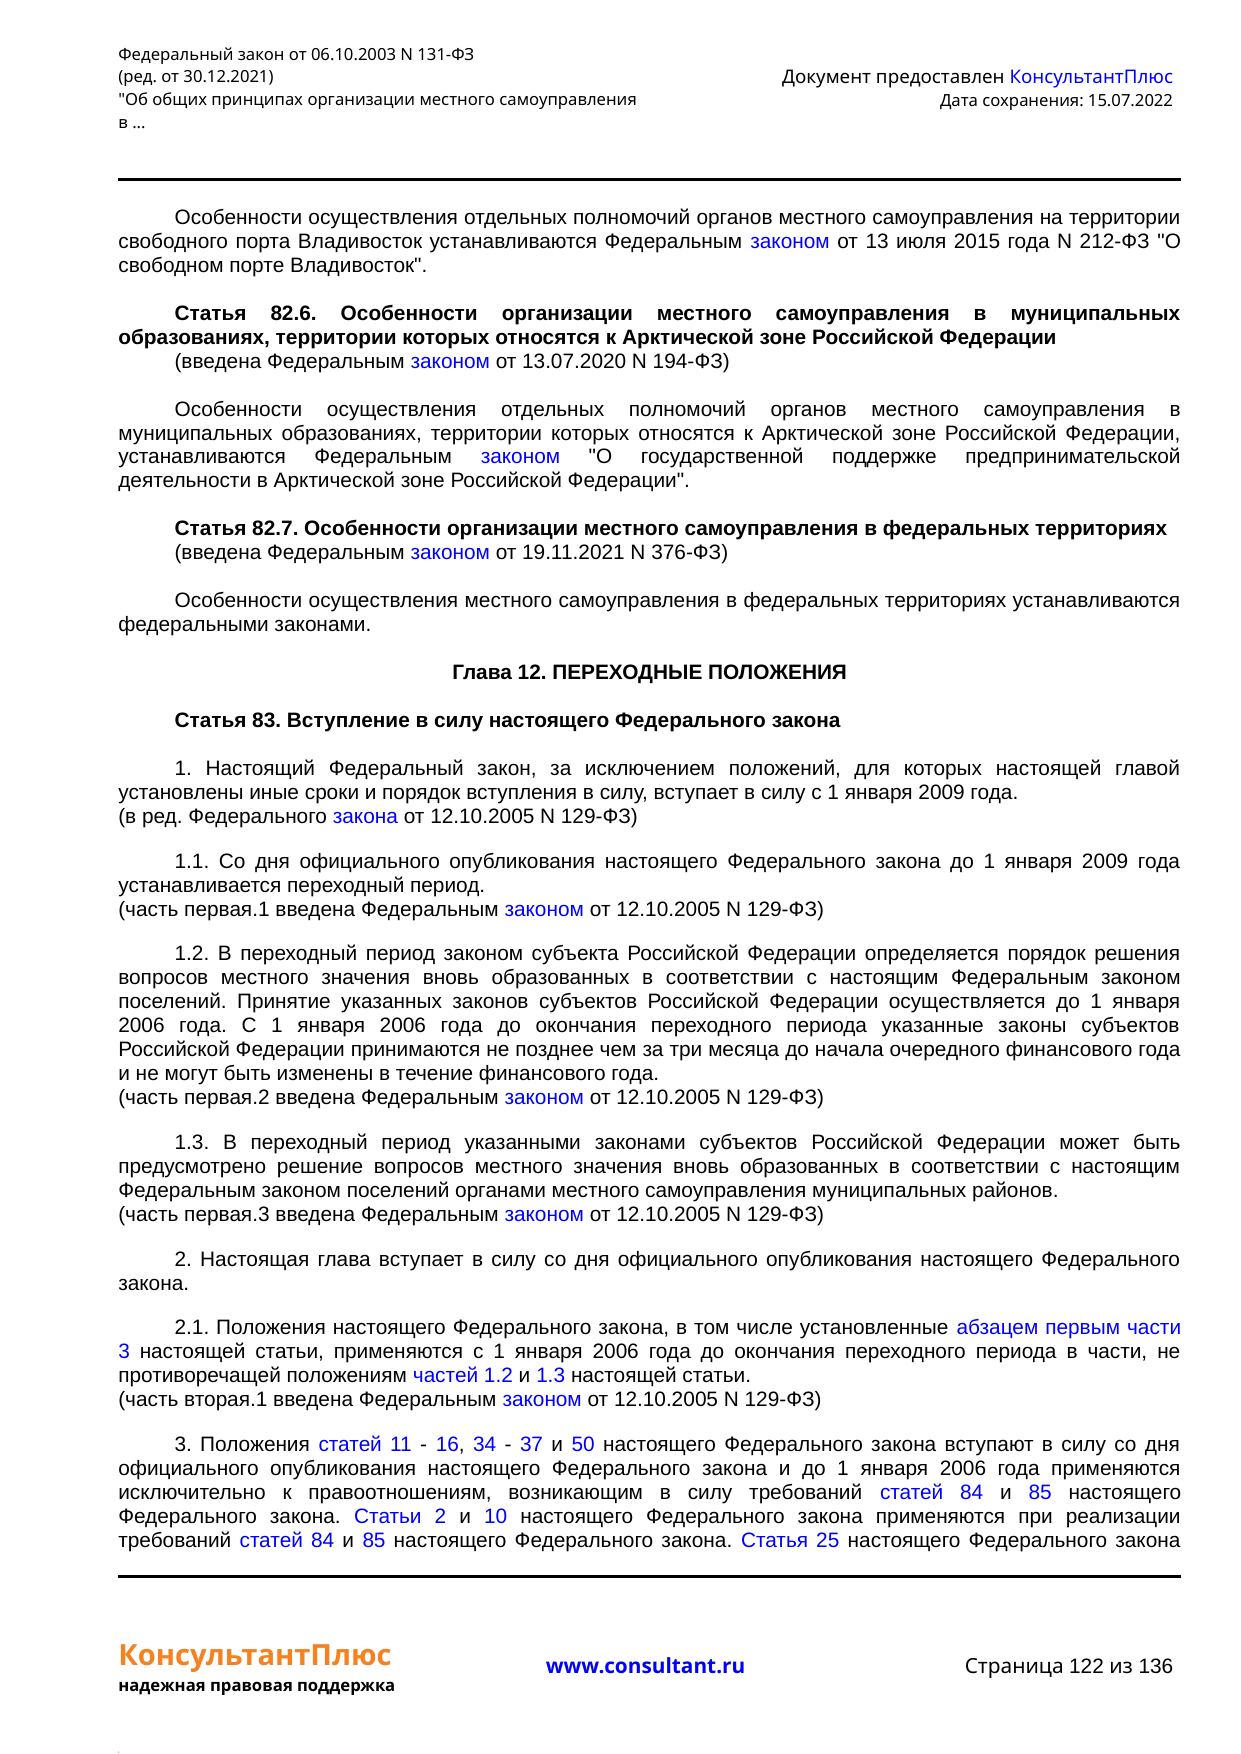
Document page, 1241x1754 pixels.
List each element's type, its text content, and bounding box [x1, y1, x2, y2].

text 2. Настоящая глава вступает в силу со дня официального опубликования настоящего Федерального закона. [118, 1246, 1181, 1294]
text Особенности осуществления местного самоуправления в федеральных территориях устанавливаются федеральными законами. [118, 588, 1181, 636]
text 2.1. Положения настоящего Федерального закона, в том числе установленные абзацем первым части 3 настоящей статьи, применяются с 1 января 2006 года до окончания переходного периода в части, не противоречащей положениям частей 1.2 и 1.3 настоящей статьи. [118, 1315, 1181, 1387]
text 1.1. Со дня официального опубликования настоящего Федерального закона до 1 января 2009 года устанавливается переходный период. [118, 848, 1181, 896]
text (введена Федеральным законом от 13.07.2020 N 194-ФЗ) [118, 348, 1181, 372]
title Статья 82.6. Особенности организации местного самоуправления в муниципальных образованиях, территории которых относятся к Арктической зоне Российской Федерации [118, 301, 1181, 348]
title Глава 12. ПЕРЕХОДНЫЕ ПОЛОЖЕНИЯ [118, 660, 1181, 684]
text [118, 1432, 1181, 1552]
text (введена Федеральным законом от 19.11.2021 N 376-ФЗ) [118, 540, 1181, 564]
text (в ред. Федерального закона от 12.10.2005 N 129-ФЗ) [118, 804, 1181, 828]
text (часть первая.2 введена Федеральным законом от 12.10.2005 N 129-ФЗ) [118, 1085, 1181, 1109]
title Статья 83. Вступление в силу настоящего Федерального закона [118, 708, 1181, 732]
text (часть первая.3 введена Федеральным законом от 12.10.2005 N 129-ФЗ) [118, 1202, 1181, 1226]
text (часть первая.1 введена Федеральным законом от 12.10.2005 N 129-ФЗ) [118, 896, 1181, 920]
title Статья 82.7. Особенности организации местного самоуправления в федеральных территориях [118, 516, 1181, 540]
text 1.3. В переходный период указанными законами субъектов Российской Федерации может быть предусмотрено решение вопросов местного значения вновь образованных в соответствии с настоящим Федеральным законом поселений органами местного самоуправления муниципальных районов. [118, 1130, 1181, 1202]
text (часть вторая.1 введена Федеральным законом от 12.10.2005 N 129-ФЗ) [118, 1387, 1181, 1411]
text 1. Настоящий Федеральный закон, за исключением положений, для которых настоящей главой установлены иные сроки и порядок вступления в силу, вступает в силу с 1 января 2009 года. [118, 756, 1181, 804]
text Особенности осуществления отдельных полномочий органов местного самоуправления в муниципальных образованиях, территории которых относятся к Арктической зоне Российской Федерации, устанавливаются Федеральным законом "О государственной поддержке предпринимательской деятельности в Арктической зоне Российской Федерации". [118, 396, 1181, 492]
text 1.2. В переходный период законом субъекта Российской Федерации определяется порядок решения вопросов местного значения вновь образованных в соответствии с настоящим Федеральным законом поселений. Принятие указанных законов субъектов Российской Федерации осуществляется до 1 января 2006 года. С 1 января 2006 года до окончания переходного периода указанные законы субъектов Российской Федерации принимаются не позднее чем за три месяца до начала очередного финансового года и не могут быть изменены в течение финансового года. [118, 941, 1181, 1085]
text Особенности осуществления отдельных полномочий органов местного самоуправления на территории свободного порта Владивосток устанавливаются Федеральным законом от 13 июля 2015 года N 212-ФЗ "О свободном порте Владивосток". [118, 205, 1181, 277]
